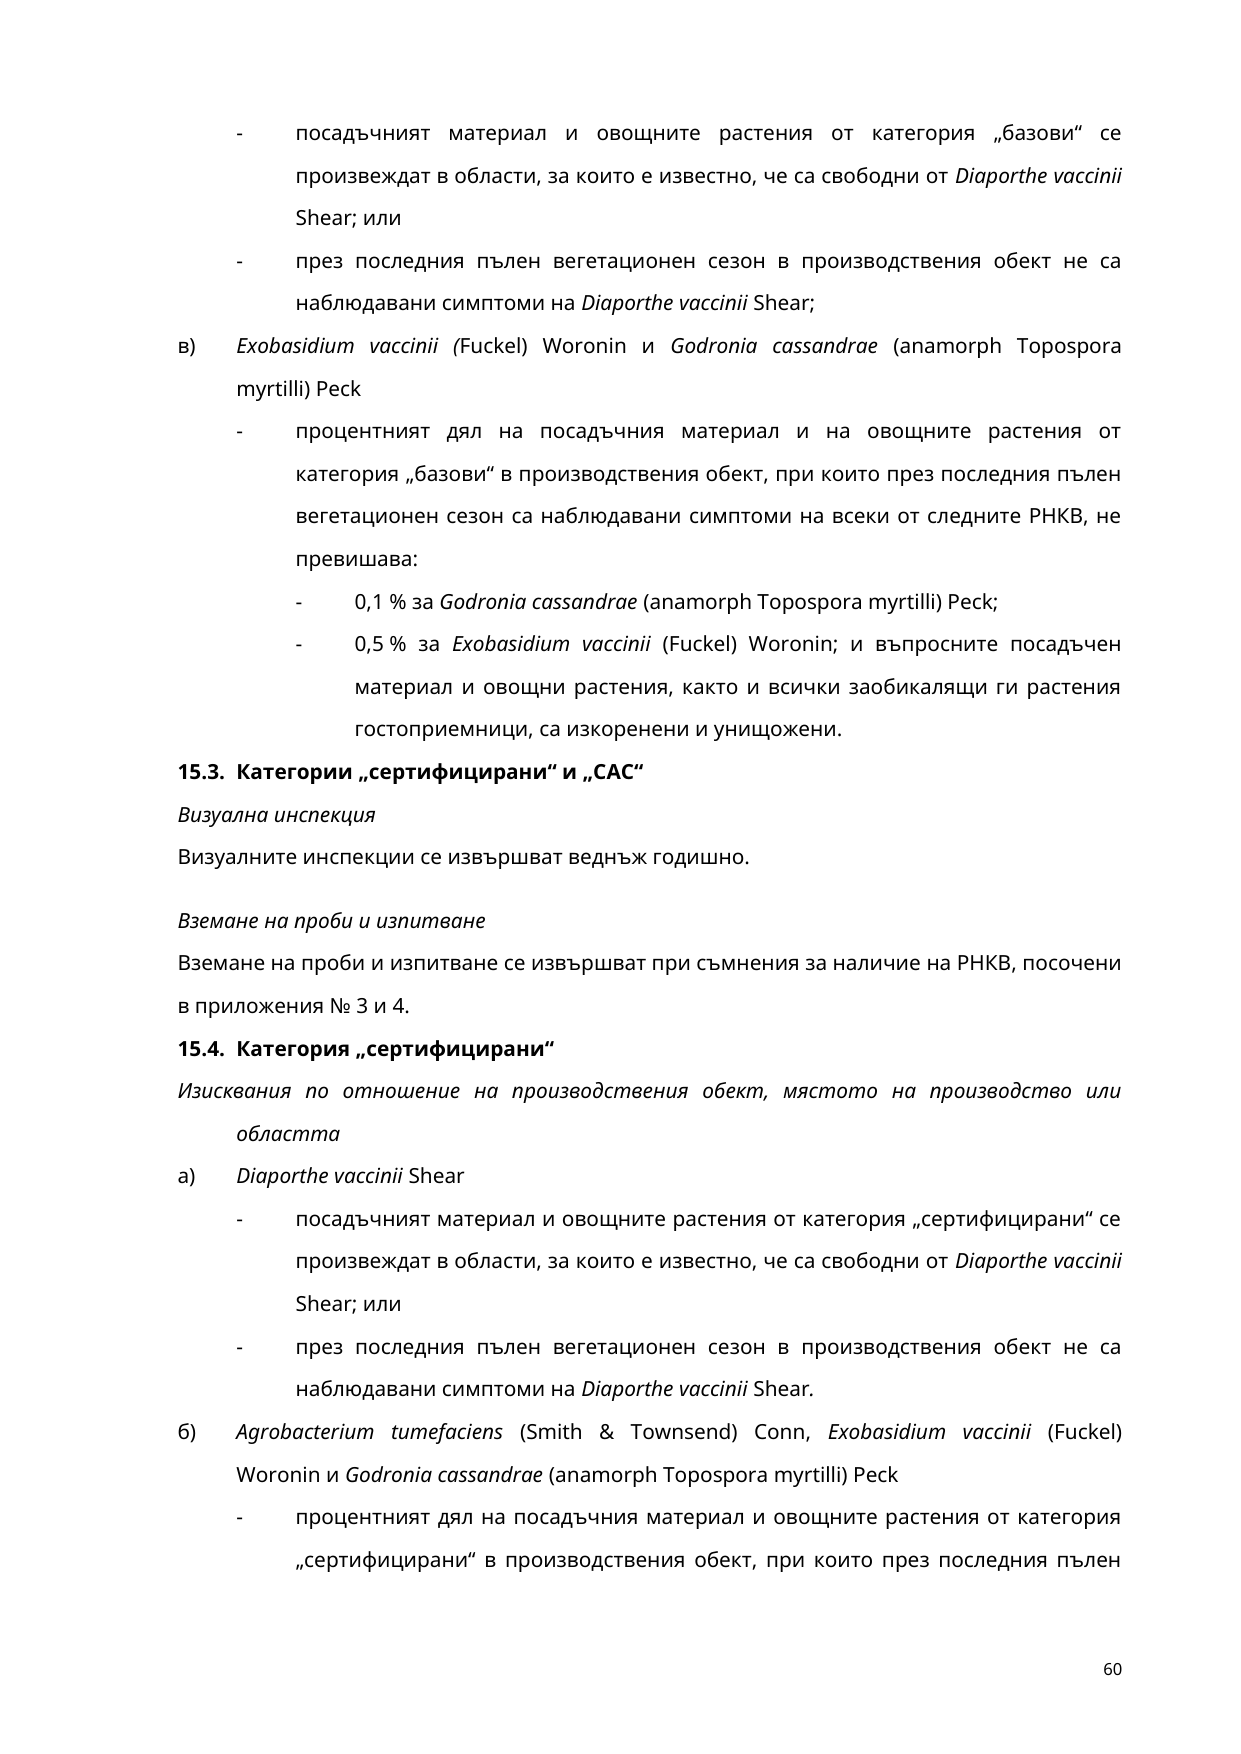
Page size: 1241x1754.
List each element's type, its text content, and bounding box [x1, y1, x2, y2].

text 15.3. Категории „сертифицирани“ и „САС“ [177, 757, 1122, 786]
text - 0,1 % за Godronia cassandrae (anamorph Topospora myrtilli) Peck; [295, 587, 1122, 615]
text 15.4. Категория „сертифицирани“ [177, 1034, 1122, 1062]
text Визуалните инспекции се извършват веднъж годишно. [177, 842, 1122, 871]
text - посадъчният материал и овощните растения от категория „сертифицирани“ се произвеждат в области, за които е известно, че са свободни от Diaporthe vaccinii Shear; или [236, 1204, 1122, 1318]
text - 0,5 % за Exobasidium vaccinii (Fuckel) Woronin; и въпросните посадъчен материал и овощни растения, както и всички заобикалящи ги растения гостоприемници, са изкоренени и унищожени. [295, 629, 1122, 743]
text Вземане на проби и изпитване се извършват при съмнения за наличие на РНКВ, посочени в приложения № 3 и 4. [177, 948, 1122, 1019]
text б) Agrobacterium tumefaciens (Smith & Townsend) Conn, Exobasidium vaccinii (Fuckel) Woronin и Godronia cassandrae (anamorph Topospora myrtilli) Peck [177, 1417, 1122, 1488]
text - процентният дял на посадъчния материал и на овощните растения от категория „базови“ в производствения обект, при които през последния пълен вегетационен сезон са наблюдавани симптоми на всеки от следните РНКВ, не превишава: [236, 416, 1122, 573]
text в) Exobasidium vaccinii (Fuckel) Woronin и Godronia cassandrae (anamorph Topospora myrtilli) Peck [177, 331, 1122, 402]
text Изисквания по отношение на производствения обект, мястото на производство или областта [177, 1076, 1122, 1147]
text - през последния пълен вегетационен сезон в производствения обект не са наблюдавани симптоми на Diaporthe vaccinii Shear. [236, 1332, 1122, 1403]
text Визуална инспекция [177, 800, 1122, 828]
text - посадъчният материал и овощните растения от категория „базови“ се произвеждат в области, за които е известно, че са свободни от Diaporthe vaccinii Shear; или [236, 118, 1122, 232]
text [236, 1502, 1122, 1573]
text а) Diaporthe vaccinii Shear [177, 1161, 1122, 1190]
text Вземане на проби и изпитване [177, 906, 1122, 934]
text - през последния пълен вегетационен сезон в производствения обект не са наблюдавани симптоми на Diaporthe vaccinii Shear; [236, 246, 1122, 317]
